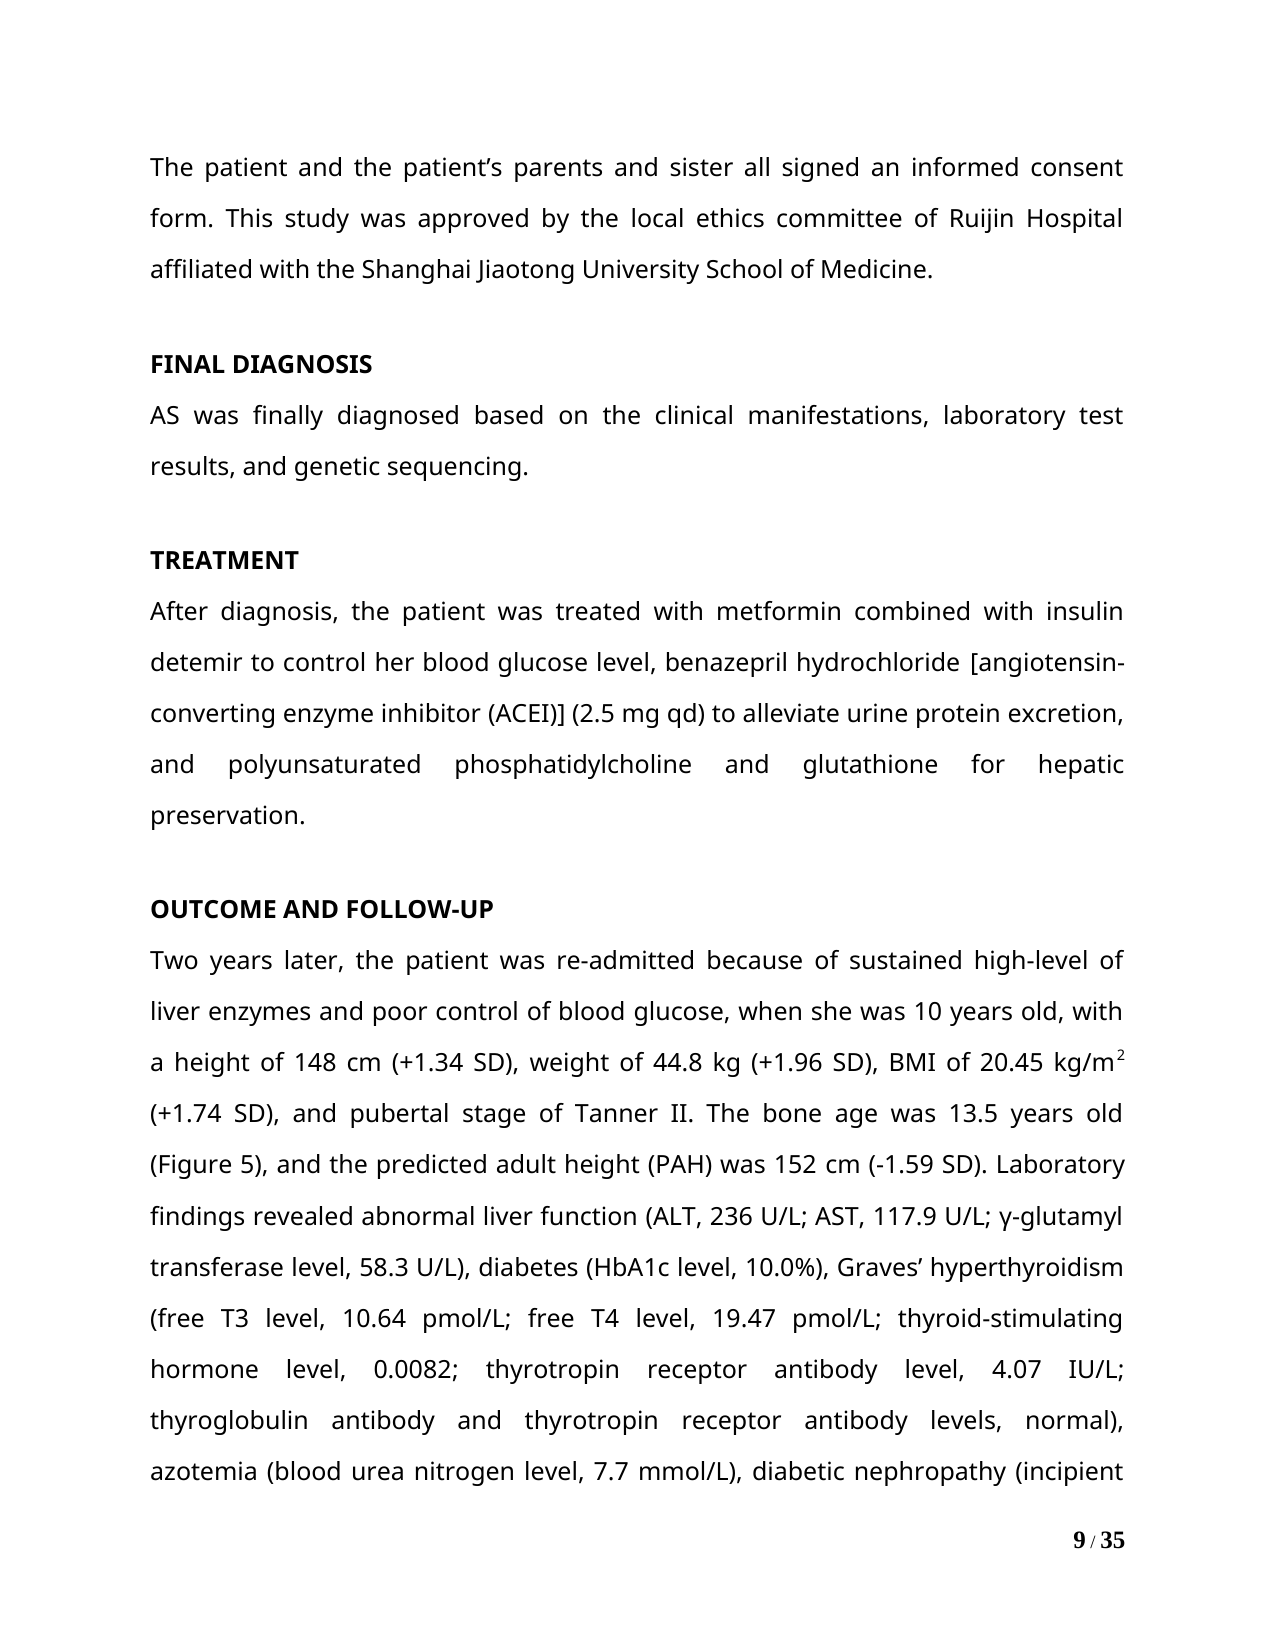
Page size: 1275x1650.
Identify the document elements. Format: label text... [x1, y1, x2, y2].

text AS was finally diagnosed based on the clinical manifestations, laboratory test results, and genetic sequencing. [150, 397, 1125, 482]
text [150, 943, 1125, 1487]
text The patient and the patient’s parents and sister all signed an informed consent form. This study was approved by the local ethics committee of Ruijin Hospital affiliated with the Shanghai Jiaotong University School of Medicine. [150, 150, 1125, 286]
text After diagnosis, the patient was treated with metformin combined with insulin detemir to control her blood glucose level, benazepril hydrochloride [angiotensin-converting enzyme inhibitor (ACEI)] (2.5 mg qd) to alleviate urine protein excretion, and polyunsaturated phosphatidylcholine and glutathione for hepatic preservation. [150, 593, 1125, 832]
text TREATMENT [150, 542, 1125, 577]
text FINAL DIAGNOSIS [150, 346, 1125, 380]
text OUTCOME AND FOLLOW-UP [150, 892, 1125, 926]
